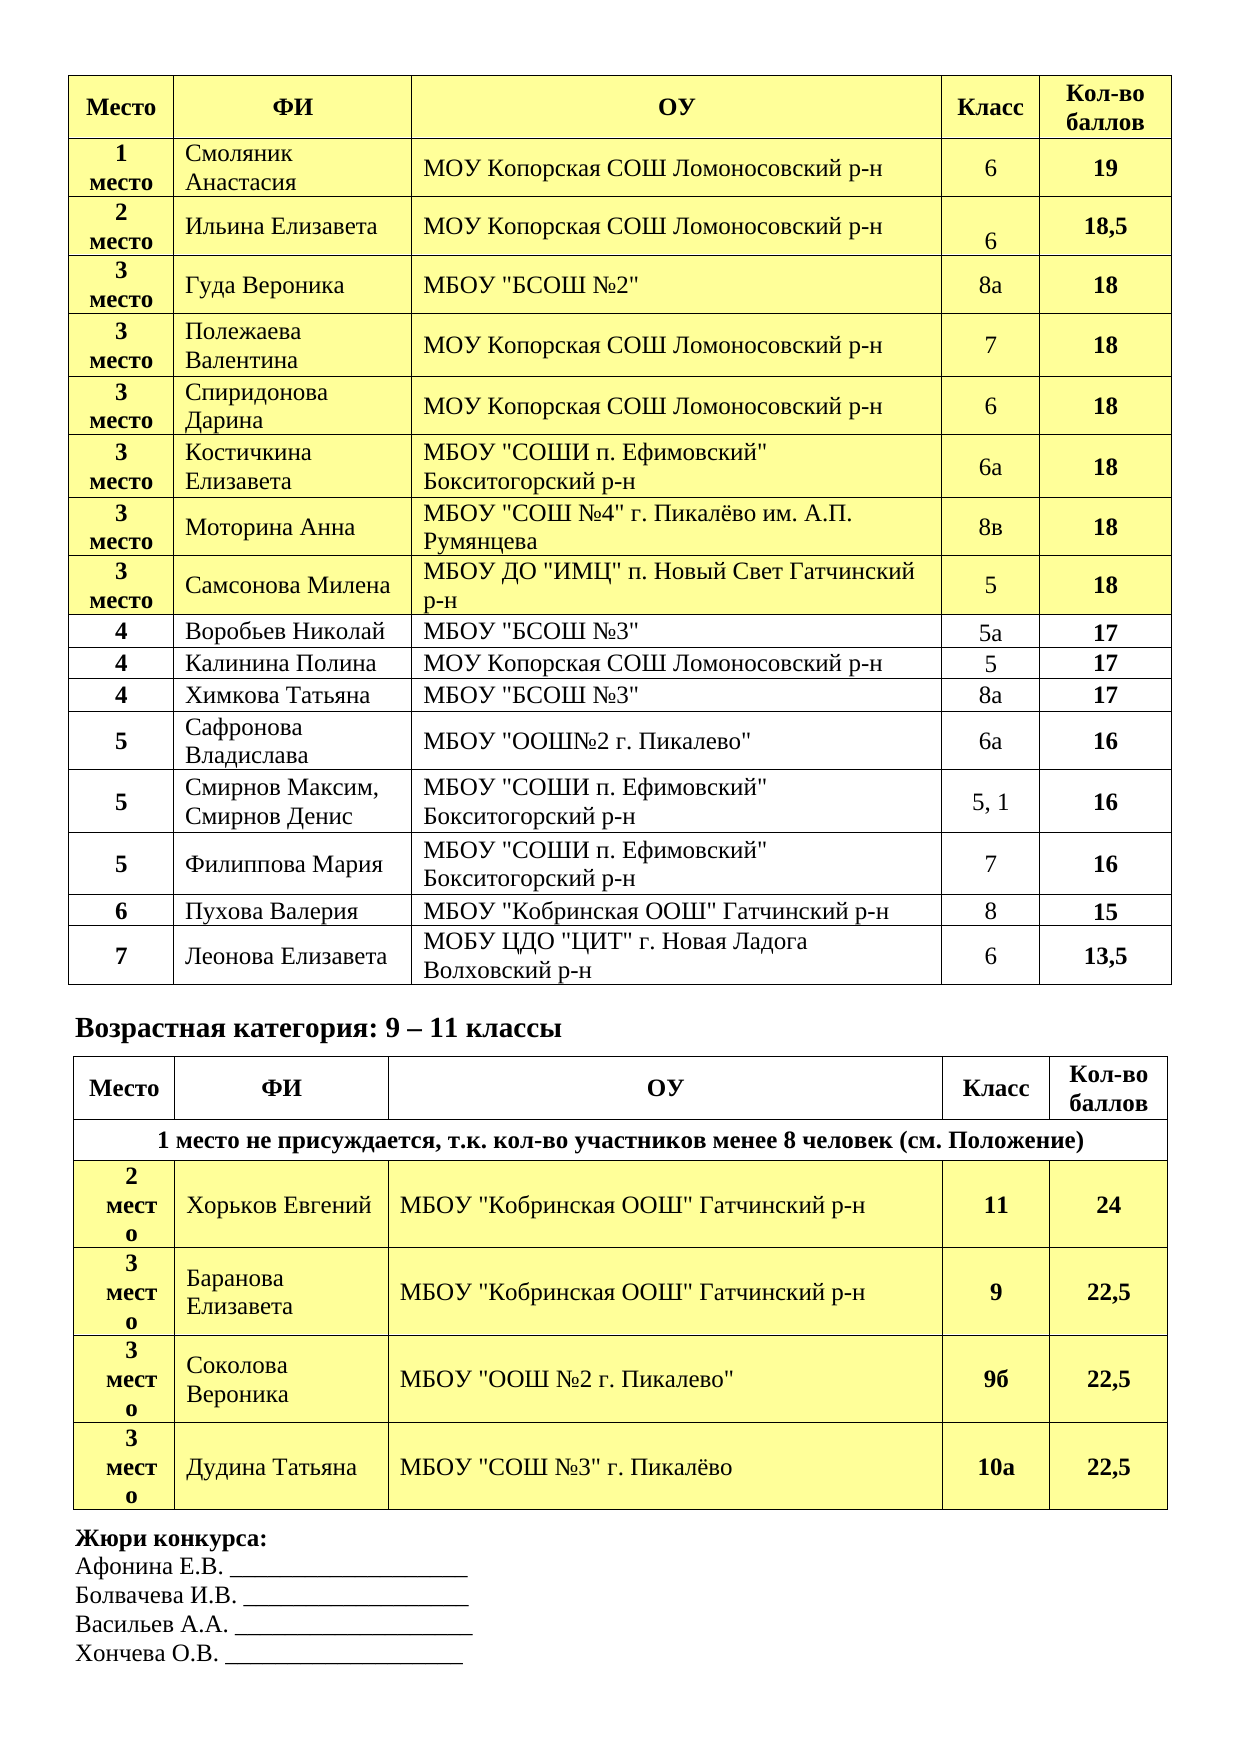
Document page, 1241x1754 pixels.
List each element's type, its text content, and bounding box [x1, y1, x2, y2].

table_cell 3 место [69, 498, 173, 555]
table_header Кол-во баллов [1040, 76, 1171, 137]
table_header Класс [943, 1057, 1049, 1118]
table_cell Полежаева Валентина [174, 314, 411, 376]
table_cell Ильина Елизавета [174, 197, 411, 254]
table_cell МБОУ "СОШИ п. Ефимовский" Бокситогорский р-н [412, 770, 941, 832]
table_cell 7 [942, 314, 1039, 376]
table_cell 2 место [69, 197, 173, 254]
table_cell 18,5 [1040, 197, 1171, 254]
table_cell МБОУ "ООШ №2 г. Пикалево" [389, 1336, 942, 1422]
table_cell Смоляник Анастасия [174, 139, 411, 196]
table_cell 2 место [74, 1161, 174, 1247]
table_cell МБОУ "БСОШ №3" [412, 615, 941, 647]
table_cell 6а [942, 712, 1039, 769]
table_cell 7 [942, 833, 1039, 894]
table_cell Самсонова Милена [174, 556, 411, 614]
table_cell 17 [1040, 679, 1171, 711]
table_cell 19 [1040, 139, 1171, 196]
table_cell 6 [942, 926, 1039, 984]
table_cell 11 [943, 1161, 1049, 1247]
table_cell 8в [942, 498, 1039, 555]
table_cell МОУ Копорская СОШ Ломоносовский р-н [412, 197, 941, 254]
table_cell 16 [1040, 770, 1171, 832]
table_cell Гуда Вероника [174, 256, 411, 313]
table_cell 17 [1040, 615, 1171, 647]
table_cell Смирнов Максим, Смирнов Денис [174, 770, 411, 832]
table_cell 8 [942, 895, 1039, 925]
table_cell МБОУ "БСОШ №2" [412, 256, 941, 313]
table_header ФИ [175, 1057, 388, 1118]
table_cell 5, 1 [942, 770, 1039, 832]
table_cell 3 место [69, 435, 173, 497]
table_cell 18 [1040, 435, 1171, 497]
text Хончева О.В. ___________________ [75, 1638, 1165, 1666]
table_cell Моторина Анна [174, 498, 411, 555]
table_cell Леонова Елизавета [174, 926, 411, 984]
table_cell Калинина Полина [174, 648, 411, 678]
table_cell 18 [1040, 498, 1171, 555]
table_cell Спиридонова Дарина [174, 377, 411, 434]
table_cell 8а [942, 679, 1039, 711]
table_header Место [69, 76, 173, 137]
table_cell 5 [69, 712, 173, 769]
table_cell МОУ Копорская СОШ Ломоносовский р-н [412, 648, 941, 678]
table_header ОУ [389, 1057, 942, 1118]
table_cell 18 [1040, 377, 1171, 434]
table_cell 3 место [74, 1248, 174, 1334]
table_header Класс [942, 76, 1039, 137]
table_cell Хорьков Евгений [175, 1161, 388, 1247]
table_header Место [74, 1057, 174, 1118]
table_cell МБОУ "СОШ №3" г. Пикалёво [389, 1423, 942, 1509]
table_cell 6а [942, 435, 1039, 497]
table_header ФИ [174, 76, 411, 137]
table_cell 16 [1040, 833, 1171, 894]
table_cell 8а [942, 256, 1039, 313]
table_cell МОУ Копорская СОШ Ломоносовский р-н [412, 139, 941, 196]
table_header ОУ [412, 76, 941, 137]
text Возрастная категория: 9 – 11 классы [16, 1010, 1165, 1043]
table_cell 5 [69, 833, 173, 894]
table_cell 3 место [74, 1423, 174, 1509]
table_cell 4 [69, 679, 173, 711]
table_cell МБОУ "БСОШ №3" [412, 679, 941, 711]
table_cell 5 [942, 648, 1039, 678]
table_cell Пухова Валерия [174, 895, 411, 925]
table_cell Воробьев Николай [174, 615, 411, 647]
table_cell Дудина Татьяна [175, 1423, 388, 1509]
table_cell МБОУ "Кобринская ООШ" Гатчинский р-н [389, 1161, 942, 1247]
table_cell 15 [1040, 895, 1171, 925]
text Жюри конкурса: [75, 1523, 1165, 1551]
table_cell 4 [69, 648, 173, 678]
table_cell Баранова Елизавета [175, 1248, 388, 1334]
table_cell 18 [1040, 314, 1171, 376]
table_cell 3 место [69, 556, 173, 614]
table_cell МОБУ ЦДО "ЦИТ" г. Новая Ладога Волховский р-н [412, 926, 941, 984]
table_cell МБОУ "СОШИ п. Ефимовский" Бокситогорский р-н [412, 833, 941, 894]
table_cell 22,5 [1050, 1423, 1167, 1509]
table_cell 6 [942, 139, 1039, 196]
table_cell 24 [1050, 1161, 1167, 1247]
table_cell 9б [943, 1336, 1049, 1422]
table_cell МОУ Копорская СОШ Ломоносовский р-н [412, 314, 941, 376]
table_cell 18 [1040, 556, 1171, 614]
table_cell 10а [943, 1423, 1049, 1509]
table_cell 6 [942, 197, 1039, 254]
table_cell 13,5 [1040, 926, 1171, 984]
table_header Кол-во баллов [1050, 1057, 1167, 1118]
table_cell 3 место [69, 377, 173, 434]
table_cell 22,5 [1050, 1336, 1167, 1422]
table_cell 7 [69, 926, 173, 984]
table_cell МБОУ ДО "ИМЦ" п. Новый Свет Гатчинский р-н [412, 556, 941, 614]
table_cell МБОУ "СОШ №4" г. Пикалёво им. А.П. Румянцева [412, 498, 941, 555]
table_cell 18 [1040, 256, 1171, 313]
table_cell 16 [1040, 712, 1171, 769]
table_cell 22,5 [1050, 1248, 1167, 1334]
table_cell 3 место [74, 1336, 174, 1422]
table_cell МБОУ "Кобринская ООШ" Гатчинский р-н [389, 1248, 942, 1334]
table_cell 1 место [69, 139, 173, 196]
table_cell 5 [69, 770, 173, 832]
table_cell 4 [69, 615, 173, 647]
table_cell МБОУ "СОШИ п. Ефимовский" Бокситогорский р-н [412, 435, 941, 497]
table_cell Соколова Вероника [175, 1336, 388, 1422]
table_cell 5а [942, 615, 1039, 647]
text Афонина Е.В. ___________________ [75, 1551, 1165, 1580]
table_cell Костичкина Елизавета [174, 435, 411, 497]
table_cell 3 место [69, 314, 173, 376]
table_cell 17 [1040, 648, 1171, 678]
table_cell МОУ Копорская СОШ Ломоносовский р-н [412, 377, 941, 434]
table_cell МБОУ "Кобринская ООШ" Гатчинский р-н [412, 895, 941, 925]
table_cell 6 [69, 895, 173, 925]
table_cell Химкова Татьяна [174, 679, 411, 711]
text Васильев А.А. ___________________ [75, 1609, 1165, 1638]
table_cell Сафронова Владислава [174, 712, 411, 769]
table_cell МБОУ "ООШ№2 г. Пикалево" [412, 712, 941, 769]
table_cell Филиппова Мария [174, 833, 411, 894]
table_cell 5 [942, 556, 1039, 614]
table_cell 1 место не присуждается, т.к. кол-во участников менее 8 человек (см. Положение) [74, 1120, 1167, 1160]
table_cell 3 место [69, 256, 173, 313]
text Болвачева И.В. __________________ [75, 1580, 1165, 1609]
table_cell 9 [943, 1248, 1049, 1334]
table_cell 6 [942, 377, 1039, 434]
